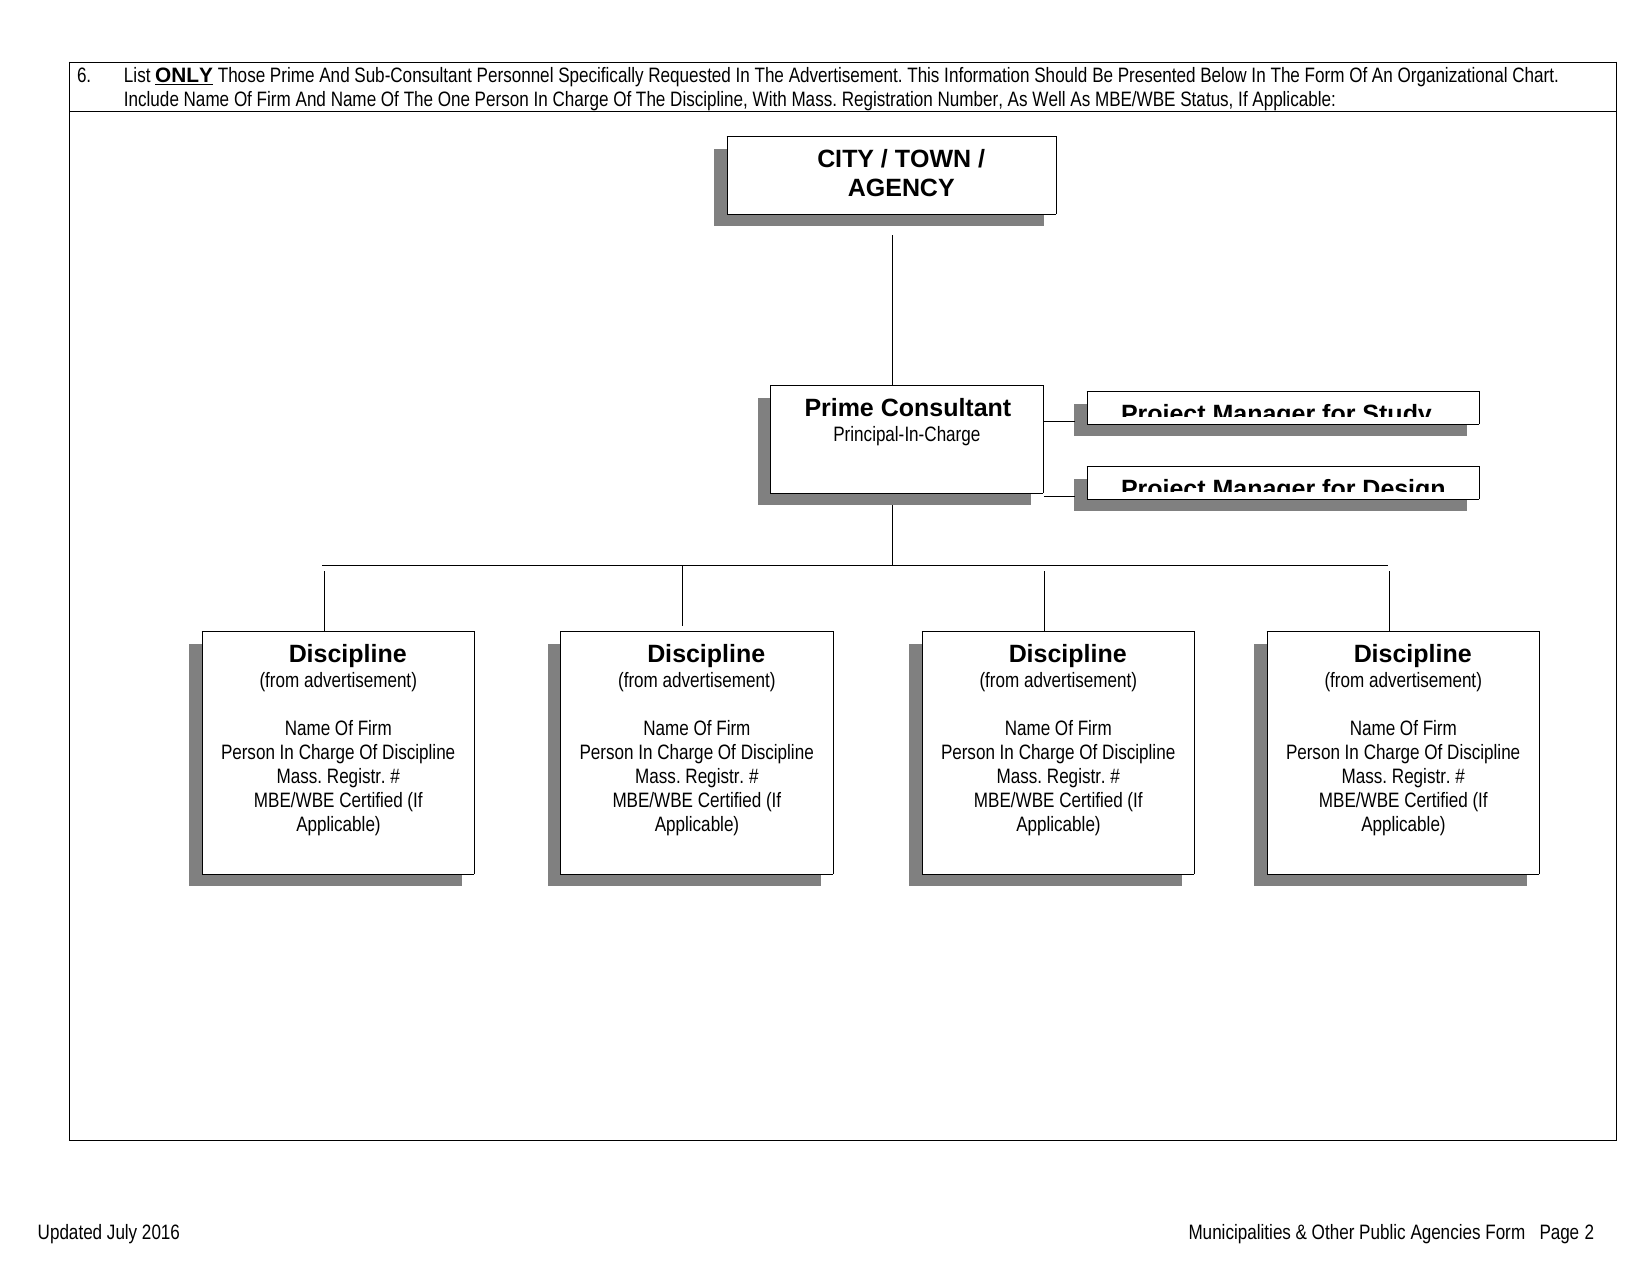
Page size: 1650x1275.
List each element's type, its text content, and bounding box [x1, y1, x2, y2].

table_header 6. [70, 63, 116, 111]
table_header List ONLY Those Prime And Sub-Consultant Personnel Specifically Requested In The Advertisement. This Information Should Be Presented Below In The Form Of An Organizational Chart. Include Name Of Firm And Name Of The One Person In Charge Of The Discipline, With Registration Number, As Well As MBE/WBE Status, If Applicable: [116, 63, 1616, 111]
table_cell [70, 112, 1616, 1140]
